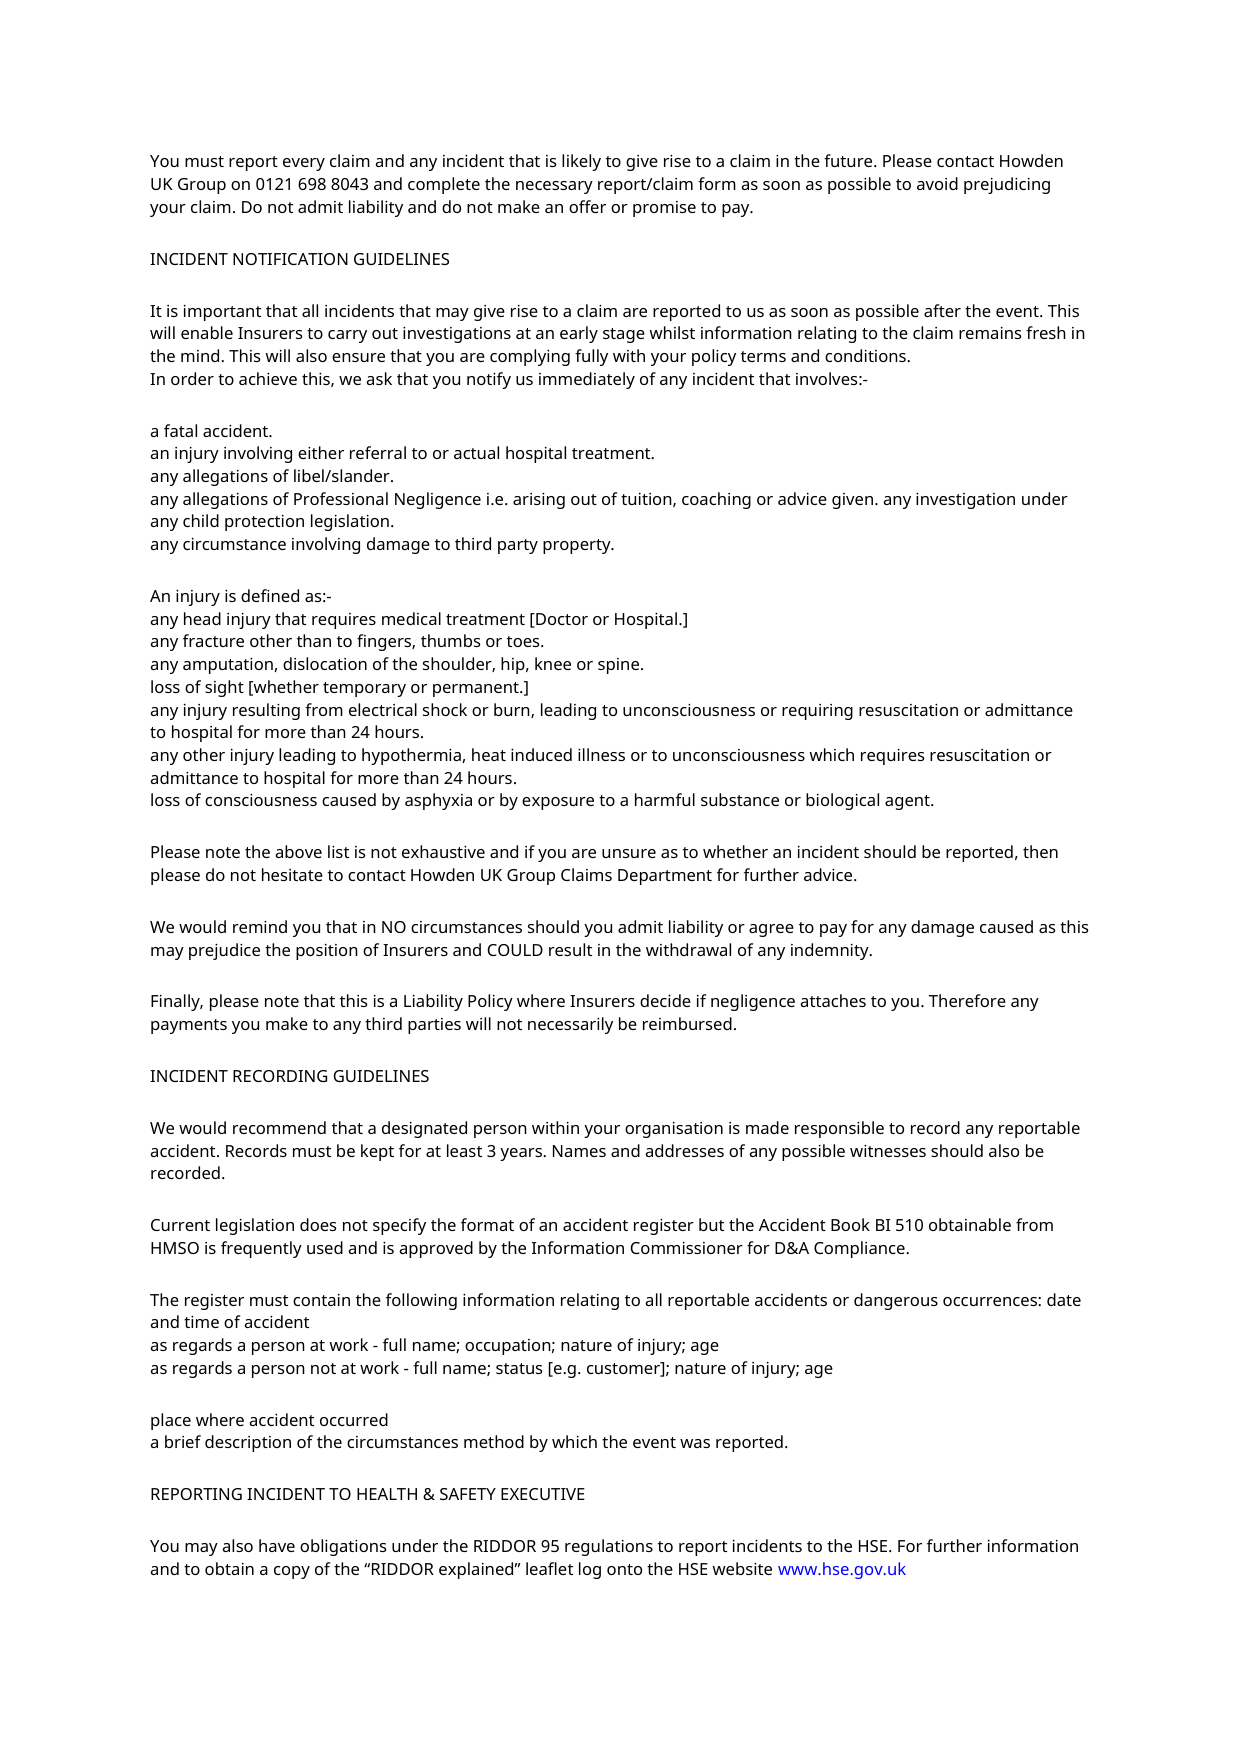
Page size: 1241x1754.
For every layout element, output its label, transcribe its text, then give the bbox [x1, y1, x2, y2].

text Current legislation does not specify the format of an accident register but the Accident Book BI 510 obtainable from HMSO is frequently used and is approved by the Information Commissioner for D&A Compliance. [150, 1214, 1090, 1259]
text INCIDENT NOTIFICATION GUIDELINES [150, 247, 1090, 270]
text An injury is defined as:- any head injury that requires medical treatment [Doctor or Hospital.] any fracture other than to fingers, thumbs or toes. any amputation, dislocation of the shoulder, hip, knee or spine. loss of sight [whether temporary or permanent.] any injury resulting from electrical shock or burn, leading to unconsciousness or requiring resuscitation or admittance to hospital for more than 24 hours. any other injury leading to hypothermia, heat induced illness or to unconsciousness which requires resuscitation or admittance to hospital for more than 24 hours. loss of consciousness caused by asphyxia or by exposure to a harmful substance or biological agent. [150, 584, 1090, 812]
text The register must contain the following information relating to all reportable accidents or dangerous occurrences: date and time of accident as regards a person at work - full name; occupation; nature of injury; age as regards a person not at work - full name; status [e.g. customer]; nature of injury; age [150, 1288, 1090, 1379]
text It is important that all incidents that may give rise to a claim are reported to us as soon as possible after the event. This will enable Insurers to carry out investigations at an early stage whilst information relating to the claim remains fresh in the mind. This will also ensure that you are complying fully with your policy terms and conditions. In order to achieve this, we ask that you notify us immediately of any incident that involves:- [150, 299, 1090, 390]
text REPORTING INCIDENT TO HEALTH & SAFETY EXECUTIVE [150, 1483, 1090, 1506]
text We would remind you that in NO circumstances should you admit liability or agree to pay for any damage caused as this may prejudice the position of Insurers and COULD result in the withdrawal of any indemnity. [150, 915, 1090, 961]
text We would recommend that a designated person within your organisation is made responsible to record any reportable accident. Records must be kept for at least 3 years. Names and addresses of any possible witnesses should also be recorded. [150, 1116, 1090, 1184]
text place where accident occurred a brief description of the circumstances method by which the event was reported. [150, 1408, 1090, 1454]
text Please note the above list is not exhaustive and if you are unsure as to whether an incident should be reported, then please do not hesitate to contact Howden UK Group Claims Department for further advice. [150, 841, 1090, 886]
text INCIDENT RECORDING GUIDELINES [150, 1064, 1090, 1087]
text You must report every claim and any incident that is likely to give rise to a claim in the future. Please contact Howden UK Group on 0121 698 8043 and complete the necessary report/claim form as soon as possible to avoid prejudicing your claim. Do not admit liability and do not make an offer or promise to pay. [150, 150, 1090, 218]
text You may also have obligations under the RIDDOR 95 regulations to report incidents to the HSE. For further information and to obtain a copy of the “RIDDOR explained” leaflet log onto the HSE website www.hse.gov.uk [150, 1535, 1090, 1580]
text Finally, please note that this is a Liability Policy where Insurers decide if negligence attaches to you. Therefore any payments you make to any third parties will not necessarily be reimbursed. [150, 990, 1090, 1035]
text a fatal accident. an injury involving either referral to or actual hospital treatment. any allegations of libel/slander. any allegations of Professional Negligence i.e. arising out of tuition, coaching or advice given. any investigation under any child protection legislation. any circumstance involving damage to third party property. [150, 419, 1090, 555]
